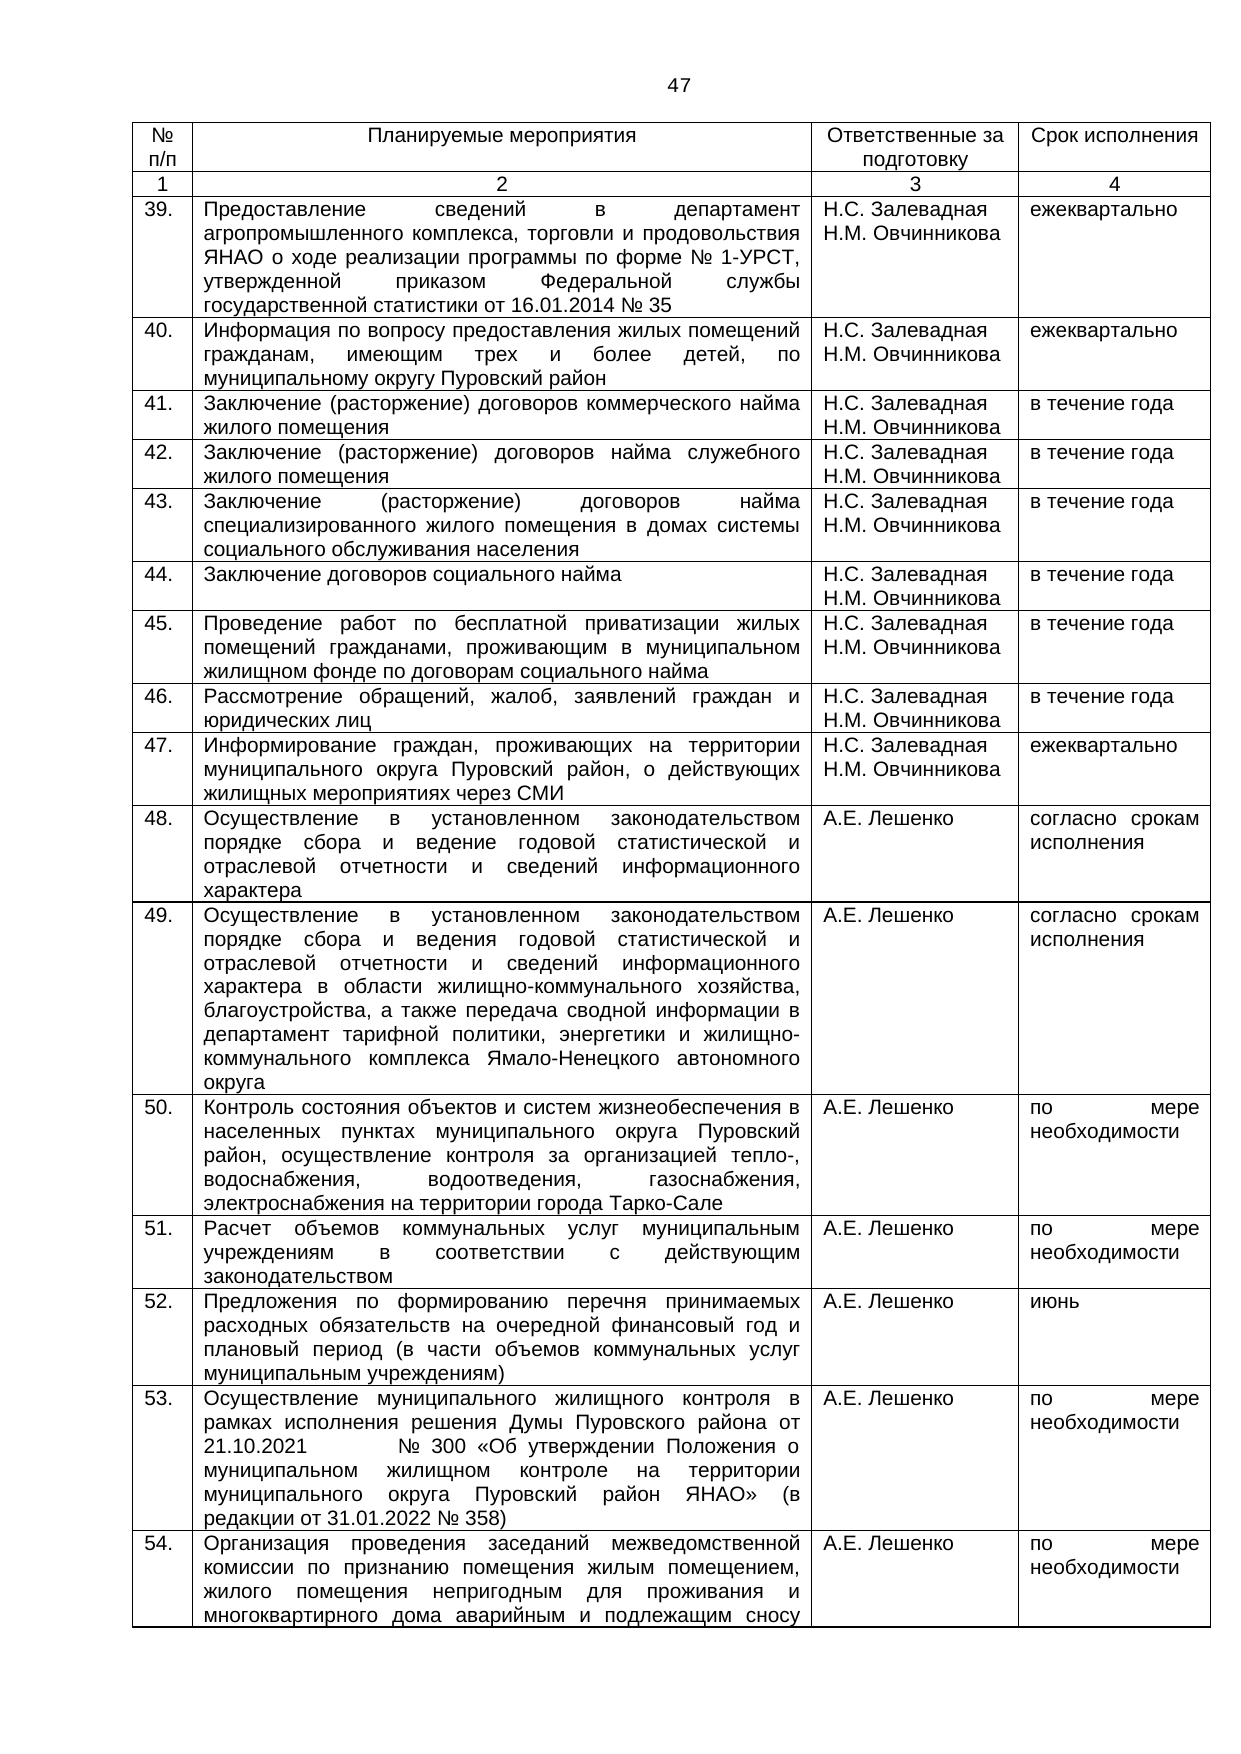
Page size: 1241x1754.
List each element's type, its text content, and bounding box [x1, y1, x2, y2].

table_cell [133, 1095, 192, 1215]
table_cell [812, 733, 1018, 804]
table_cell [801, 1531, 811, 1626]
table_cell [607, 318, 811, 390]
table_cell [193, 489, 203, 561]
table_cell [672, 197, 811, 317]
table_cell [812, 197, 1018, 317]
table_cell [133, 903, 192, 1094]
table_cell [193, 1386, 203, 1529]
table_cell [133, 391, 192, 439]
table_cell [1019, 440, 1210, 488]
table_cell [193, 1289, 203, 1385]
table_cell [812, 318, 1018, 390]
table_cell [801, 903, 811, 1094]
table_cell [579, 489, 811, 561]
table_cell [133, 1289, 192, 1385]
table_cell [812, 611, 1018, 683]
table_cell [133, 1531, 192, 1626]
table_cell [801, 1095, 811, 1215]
table_cell 1 [133, 172, 192, 196]
table_cell 2 [193, 172, 811, 196]
table_cell 4 [1019, 172, 1210, 196]
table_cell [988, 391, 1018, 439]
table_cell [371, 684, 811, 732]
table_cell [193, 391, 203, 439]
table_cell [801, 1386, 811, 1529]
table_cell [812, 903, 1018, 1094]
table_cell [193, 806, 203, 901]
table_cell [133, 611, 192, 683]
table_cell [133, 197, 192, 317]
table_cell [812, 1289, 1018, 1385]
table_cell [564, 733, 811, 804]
table_header Ответственные за подготовку [812, 123, 1018, 171]
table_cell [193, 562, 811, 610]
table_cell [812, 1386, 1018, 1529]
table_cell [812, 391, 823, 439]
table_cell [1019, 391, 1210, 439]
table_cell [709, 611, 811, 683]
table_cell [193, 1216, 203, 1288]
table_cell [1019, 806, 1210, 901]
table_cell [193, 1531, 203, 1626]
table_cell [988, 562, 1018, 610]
table_cell 3 [812, 172, 1018, 196]
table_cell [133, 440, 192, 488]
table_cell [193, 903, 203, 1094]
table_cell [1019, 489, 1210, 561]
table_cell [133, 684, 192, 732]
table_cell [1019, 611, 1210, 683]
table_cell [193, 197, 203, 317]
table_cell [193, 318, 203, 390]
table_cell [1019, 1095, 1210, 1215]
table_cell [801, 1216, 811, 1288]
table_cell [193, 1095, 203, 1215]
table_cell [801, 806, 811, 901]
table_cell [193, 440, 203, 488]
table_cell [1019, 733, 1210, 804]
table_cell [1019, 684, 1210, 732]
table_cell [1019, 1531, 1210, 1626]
table_header Планируемые мероприятия [193, 123, 811, 171]
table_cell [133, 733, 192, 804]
table_header Срок исполнения [1019, 123, 1210, 171]
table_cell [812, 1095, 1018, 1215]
table_header № п/п [133, 123, 192, 171]
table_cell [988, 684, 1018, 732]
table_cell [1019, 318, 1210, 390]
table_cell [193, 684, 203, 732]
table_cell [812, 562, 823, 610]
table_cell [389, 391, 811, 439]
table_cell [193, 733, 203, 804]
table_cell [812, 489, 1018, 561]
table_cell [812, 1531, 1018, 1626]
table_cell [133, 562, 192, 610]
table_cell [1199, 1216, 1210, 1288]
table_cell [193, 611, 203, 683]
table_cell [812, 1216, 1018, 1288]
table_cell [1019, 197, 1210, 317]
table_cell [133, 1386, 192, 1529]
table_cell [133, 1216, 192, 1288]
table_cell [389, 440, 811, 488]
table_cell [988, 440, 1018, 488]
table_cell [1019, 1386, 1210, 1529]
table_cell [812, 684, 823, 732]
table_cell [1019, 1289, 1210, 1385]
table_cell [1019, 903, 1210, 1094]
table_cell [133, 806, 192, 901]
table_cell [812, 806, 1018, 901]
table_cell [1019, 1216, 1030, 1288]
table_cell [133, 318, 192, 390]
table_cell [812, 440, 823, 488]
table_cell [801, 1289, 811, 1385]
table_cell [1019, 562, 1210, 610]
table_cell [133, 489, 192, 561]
